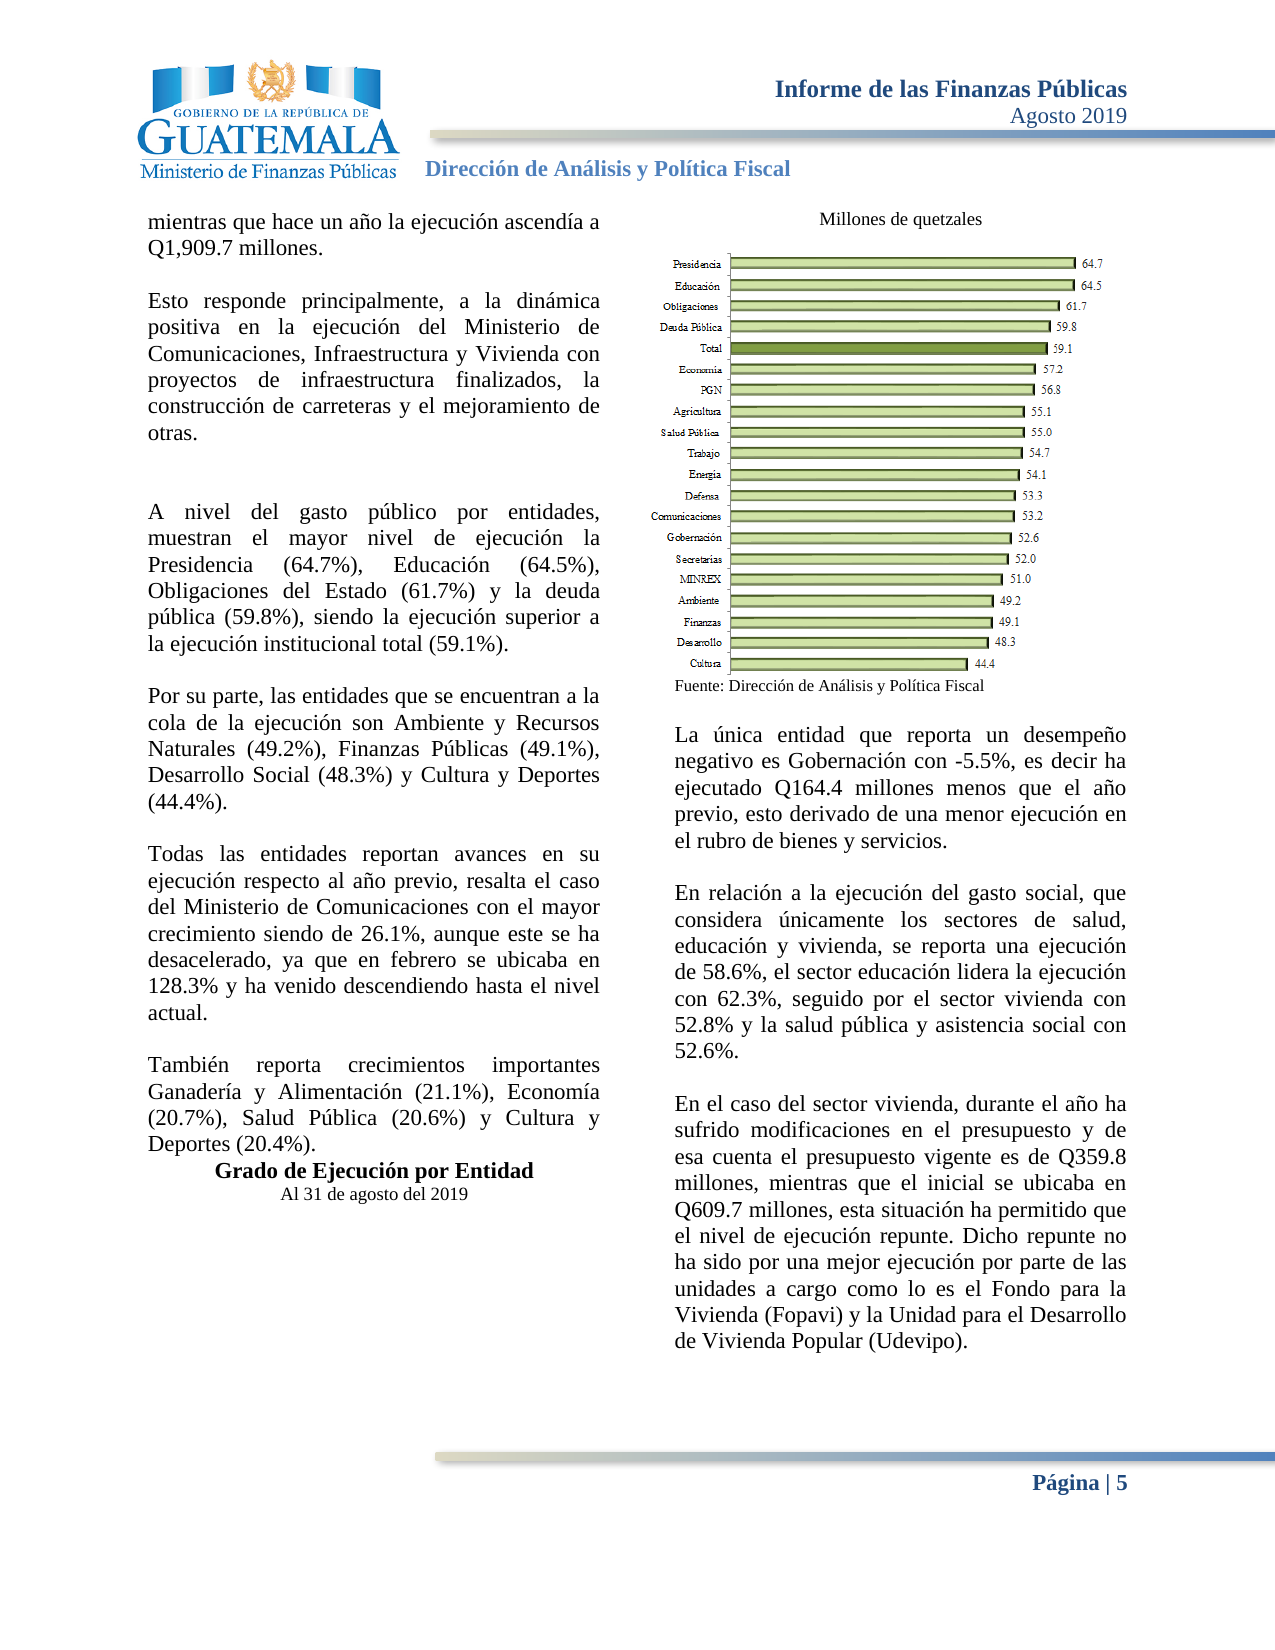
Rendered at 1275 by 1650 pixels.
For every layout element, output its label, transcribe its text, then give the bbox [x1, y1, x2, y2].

text En el caso del sector vivienda, durante el año ha sufrido modificaciones en el presupuesto y de esa cuenta el presupuesto vigente es de Q359.8 millones, mientras que el inicial se ubicaba en Q609.7 millones, esta situación ha permitido que el nivel de ejecución repunte. Dicho repunte no ha sido por una mejor ejecución por parte de las unidades a cargo como lo es el Fondo para la Vivienda (Fopavi) y la Unidad para el Desarrollo de Vivienda Popular (Udevipo). [674, 1090, 1127, 1354]
text Al 31 de agosto del 2019 [148, 1183, 601, 1205]
text En relación a la ejecución del gasto social, que considera únicamente los sectores de salud, educación y vivienda, se reporta una ejecución de 58.6%, el sector educación lidera la ejecución con 62.3%, seguido por el sector vivienda con 52.8% y la salud pública y asistencia social con 52.6%. [674, 879, 1127, 1064]
text Todas las entidades reportan avances en su ejecución respecto al año previo, resalta el caso del Ministerio de Comunicaciones con el mayor crecimiento siendo de 26.1%, aunque este se ha desacelerado, ya que en febrero se ubicaba en 128.3% y ha venido descendiendo hasta el nivel actual. [148, 841, 601, 1025]
picture [647, 240, 1105, 676]
text La única entidad que reporta un desempeño negativo es Gobernación con -5.5%, es decir ha ejecutado Q164.4 millones menos que el año previo, esto derivado de una menor ejecución en el rubro de bienes y servicios. [674, 721, 1127, 853]
text Por su parte, las entidades que se encuentran a la cola de la ejecución son Ambiente y Recursos Naturales (49.2%), Finanzas Públicas (49.1%), Desarrollo Social (48.3%) y Cultura y Deportes (44.4%). [148, 682, 601, 814]
text Grado de Ejecución por Entidad [148, 1157, 601, 1183]
text A nivel del gasto público por entidades, muestran el mayor nivel de ejecución la Presidencia (64.7%), Educación (64.5%), Obligaciones del Estado (61.7%) y la deuda pública (59.8%), siendo la ejecución superior a la ejecución institucional total (59.1%). [148, 498, 601, 656]
text También reporta crecimientos importantes Ganadería y Alimentación (21.1%), Economía (20.7%), Salud Pública (20.6%) y Cultura y Deportes (20.4%). [148, 1051, 601, 1157]
picture [133, 46, 413, 197]
text Millones de quetzales [674, 208, 1127, 229]
text Esto responde principalmente, a la dinámica positiva en la ejecución del Ministerio de Comunicaciones, Infraestructura y Vivienda con proyectos de infraestructura finalizados, la construcción de carreteras y el mejoramiento de otras. [148, 287, 601, 445]
